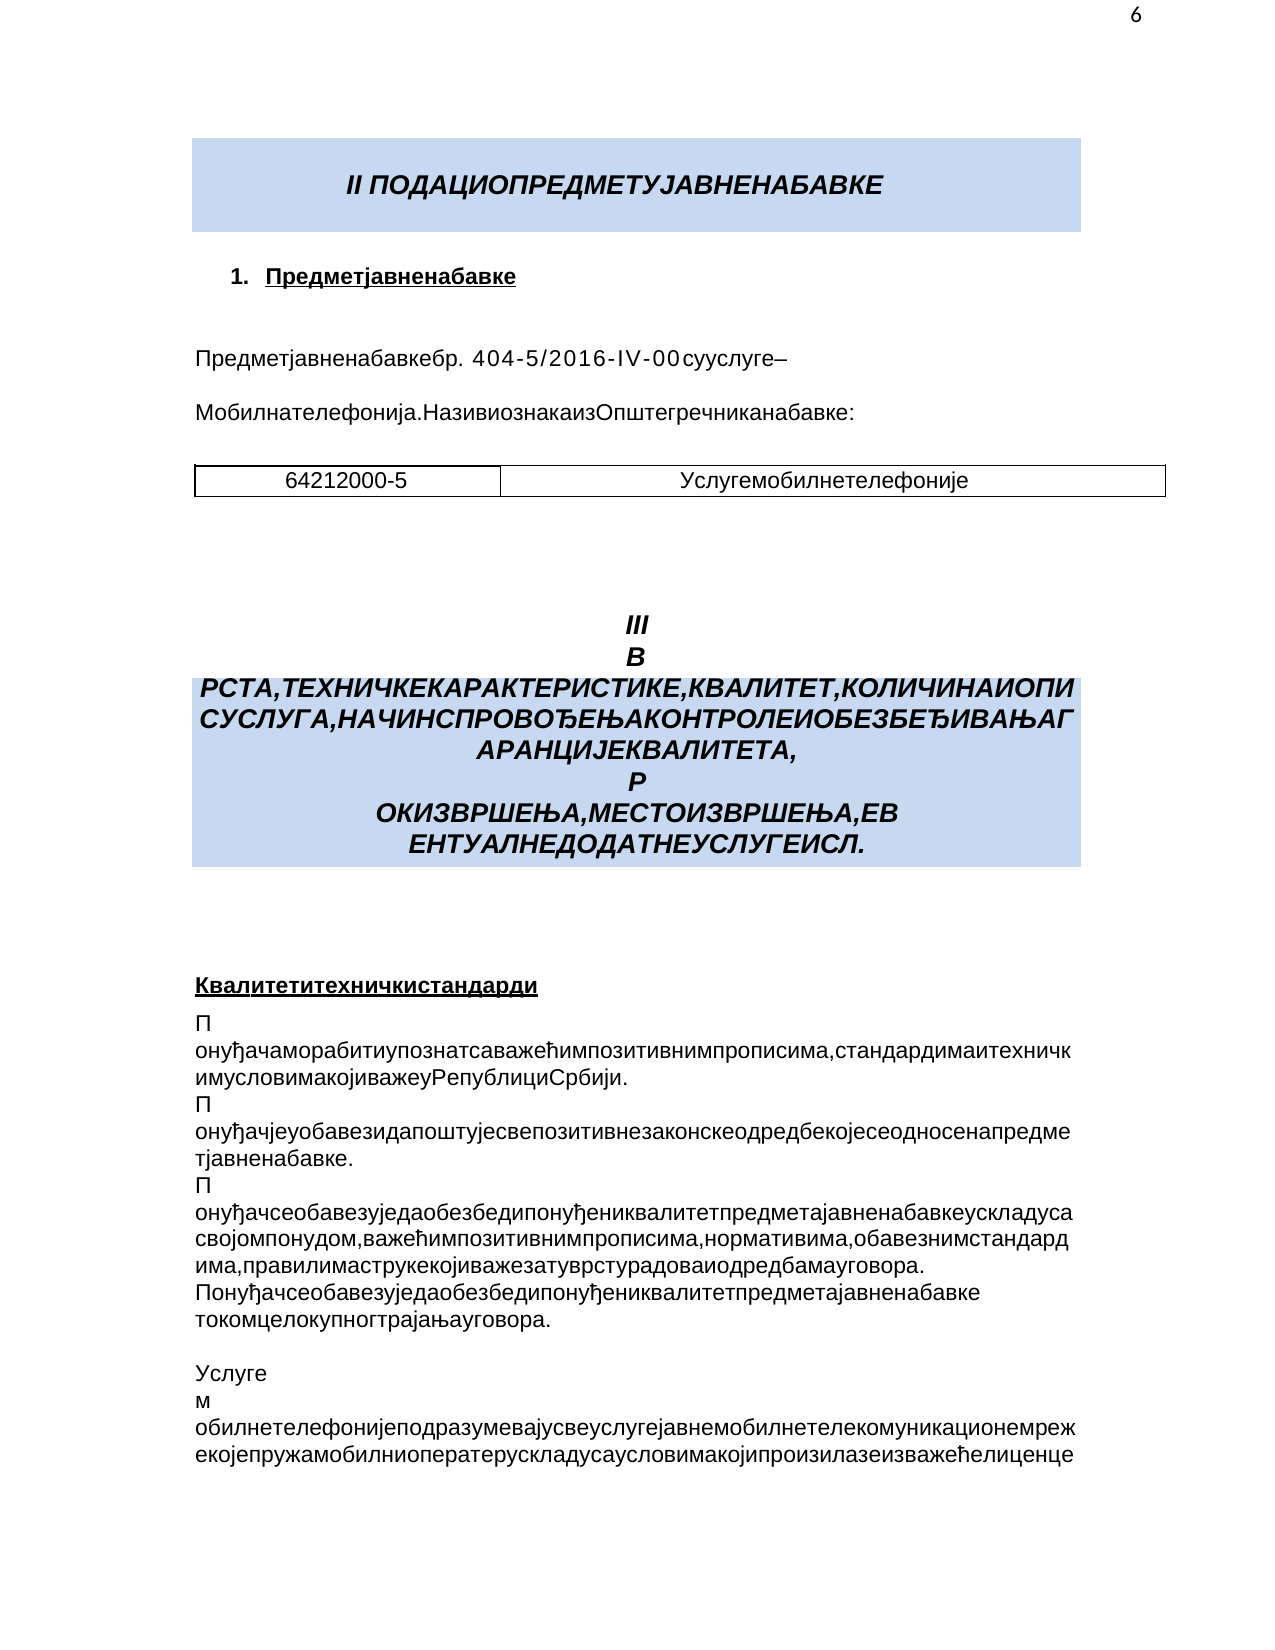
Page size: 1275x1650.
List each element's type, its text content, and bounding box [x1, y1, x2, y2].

subtitle Квалитетитехничкистандарди [195, 972, 565, 998]
text Понуђачсеобавезуједаобезбедипонуђениквалитетпредметајавненабавкеускладусасвојомпонудом,важећимпозитивнимпрописима,нормативима,обавезнимстандардима,правилимаструкекојиважезатуврстурадоваиодредбамауговора. [195, 1172, 1078, 1279]
text 64212000-5 Услугемобилнетелефоније [285, 467, 1142, 494]
text Понуђачјеуобавезидапоштујесвепозитивнезаконскеодредбекојесеодносенапредметјавненабавке. [195, 1091, 1078, 1171]
text токомцелокупногтрајањауговора. [195, 1306, 578, 1332]
text II ПОДАЦИОПРЕДМЕТУЈАВНЕНАБАВКЕ [346, 169, 1142, 200]
subtitle Предметјавненабавке [230, 263, 1142, 290]
text Предметјавненабавкебр. 404-5/2016-IV-00сууслуге–Мобилнателефонија.НазивиознакаизОпштегречниканабавке: [195, 345, 968, 426]
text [195, 1360, 1079, 1467]
subtitle III ВРСТА,ТЕХНИЧКЕКАРАКТЕРИСТИКЕ,КВАЛИТЕТ,КОЛИЧИНАИОПИСУСЛУГА,НАЧИНСПРОВОЂЕЊАКОНТРОЛЕИОБЕЗБЕЂИВАЊАГАРАНЦИЈЕКВАЛИТЕТА, [197, 609, 1076, 766]
text Понуђачаморабитиупознатсаважећимпозитивнимпрописима,стандардимаитехничкимусловимакојиважеуРепублициСрбији. [195, 1010, 1079, 1091]
text РОКИЗВРШЕЊА,МЕСТОИЗВРШЕЊА,ЕВЕНТУАЛНЕДОДАТНЕУСЛУГЕИСЛ. [372, 766, 902, 859]
text Понуђачсеобавезуједаобезбедипонуђениквалитетпредметајавненабавке [195, 1279, 1079, 1305]
